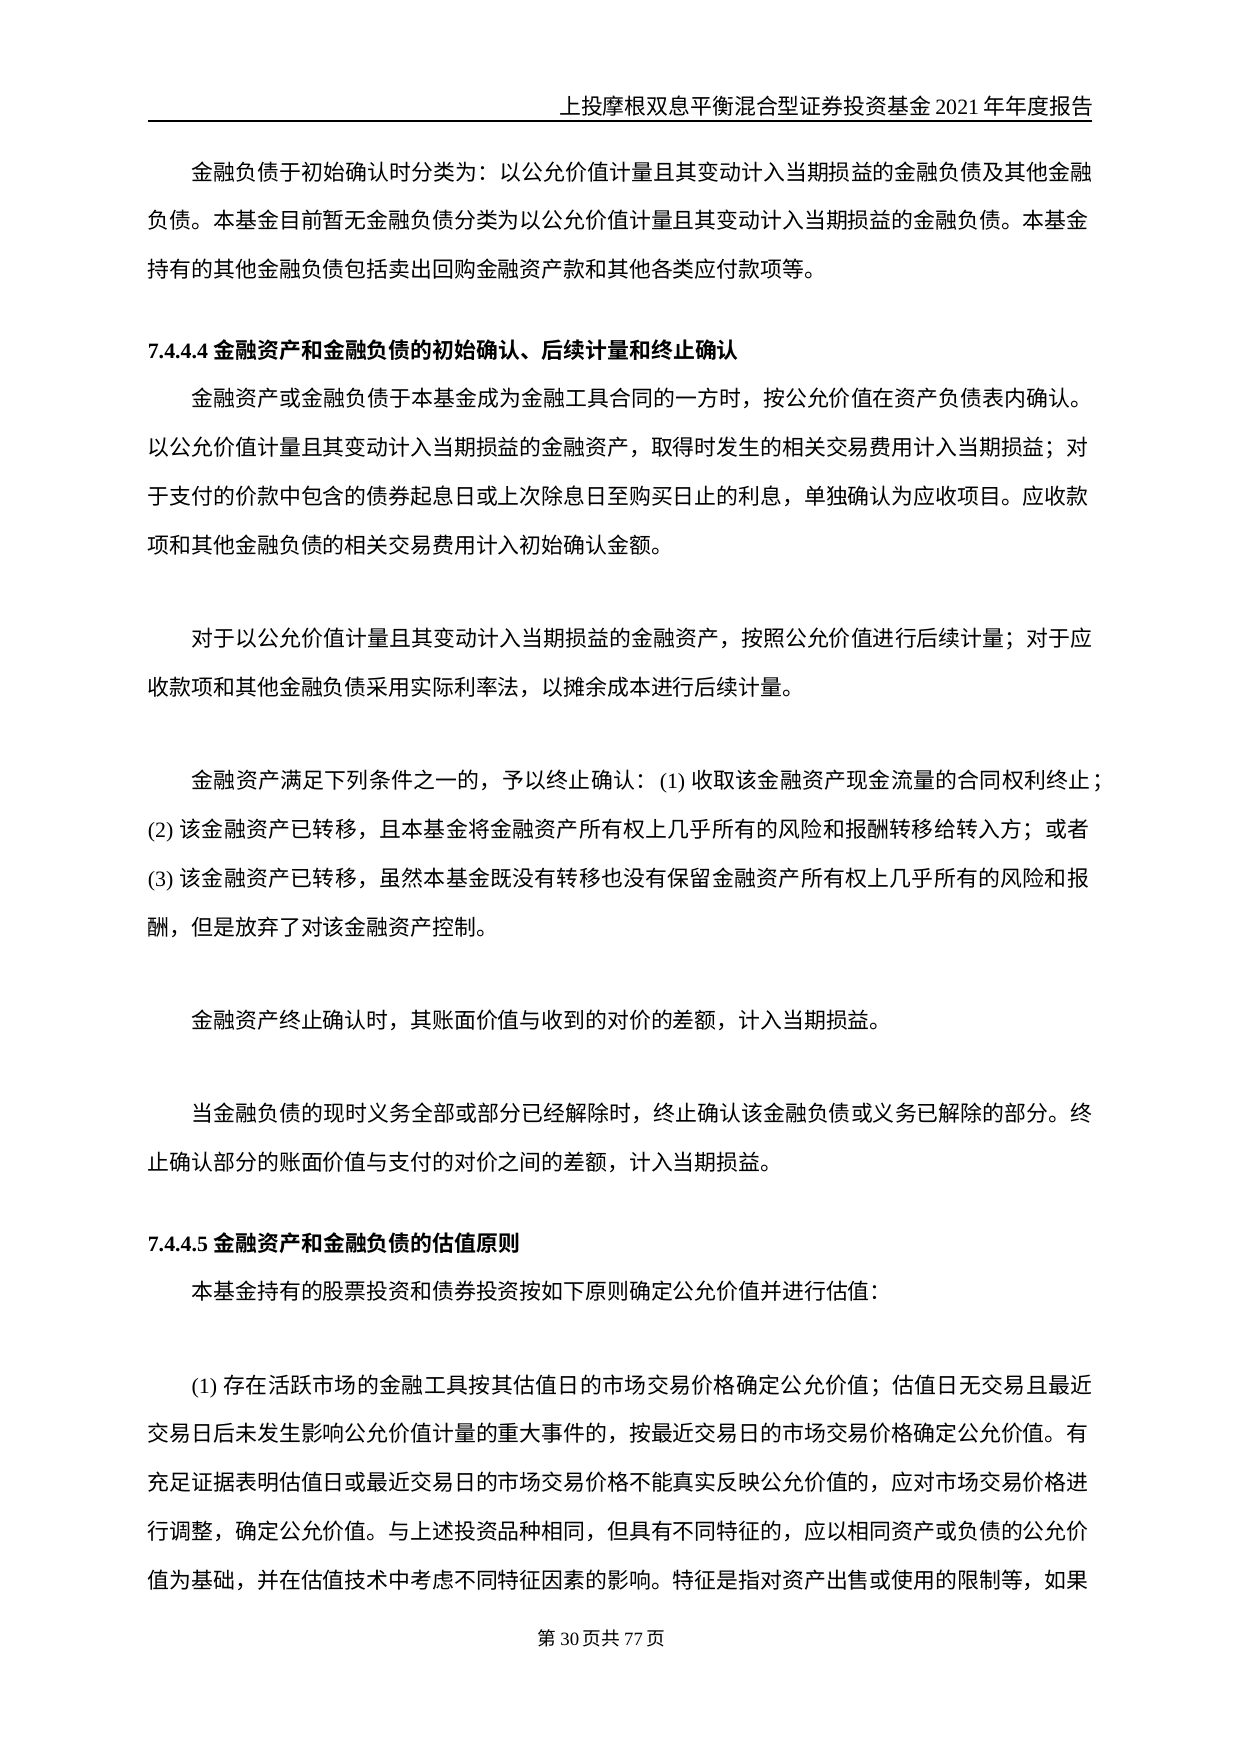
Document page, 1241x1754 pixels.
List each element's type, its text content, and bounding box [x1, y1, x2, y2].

text 金融资产或金融负债于本基金成为金融工具合同的一方时，按公允价值在资产负债表内确认。以公允价值计量且其变动计入当期损益的金融资产，取得时发生的相关交易费用计入当期损益；对于支付的价款中包含的债券起息日或上次除息日至购买日止的利息，单独确认为应收项目。应收款项和其他金融负债的相关交易费用计入初始确认金额。 [148, 381, 1092, 560]
text 金融负债于初始确认时分类为：以公允价值计量且其变动计入当期损益的金融负债及其他金融负债。本基金目前暂无金融负债分类为以公允价值计量且其变动计入当期损益的金融负债。本基金持有的其他金融负债包括卖出回购金融资产款和其他各类应付款项等。 [148, 154, 1092, 284]
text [148, 1367, 1092, 1595]
text 当金融负债的现时义务全部或部分已经解除时，终止确认该金融负债或义务已解除的部分。终止确认部分的账面价值与支付的对价之间的差额，计入当期损益。 [148, 1096, 1092, 1177]
text 本基金持有的股票投资和债券投资按如下原则确定公允价值并进行估值： [148, 1274, 1092, 1306]
text 对于以公允价值计量且其变动计入当期损益的金融资产，按照公允价值进行后续计量；对于应收款项和其他金融负债采用实际利率法，以摊余成本进行后续计量。 [148, 621, 1092, 702]
text 金融资产满足下列条件之一的，予以终止确认：(1) 收取该金融资产现金流量的合同权利终止；(2) 该金融资产已转移，且本基金将金融资产所有权上几乎所有的风险和报酬转移给转入方；或者(3) 该金融资产已转移，虽然本基金既没有转移也没有保留金融资产所有权上几乎所有的风险和报酬，但是放弃了对该金融资产控制。 [148, 763, 1092, 942]
text 7.4.4.5 金融资产和金融负债的估值原则 [148, 1226, 1092, 1258]
text 金融资产终止确认时，其账面价值与收到的对价的差额，计入当期损益。 [148, 1002, 1092, 1035]
text 7.4.4.4 金融资产和金融负债的初始确认、后续计量和终止确认 [148, 333, 1092, 365]
